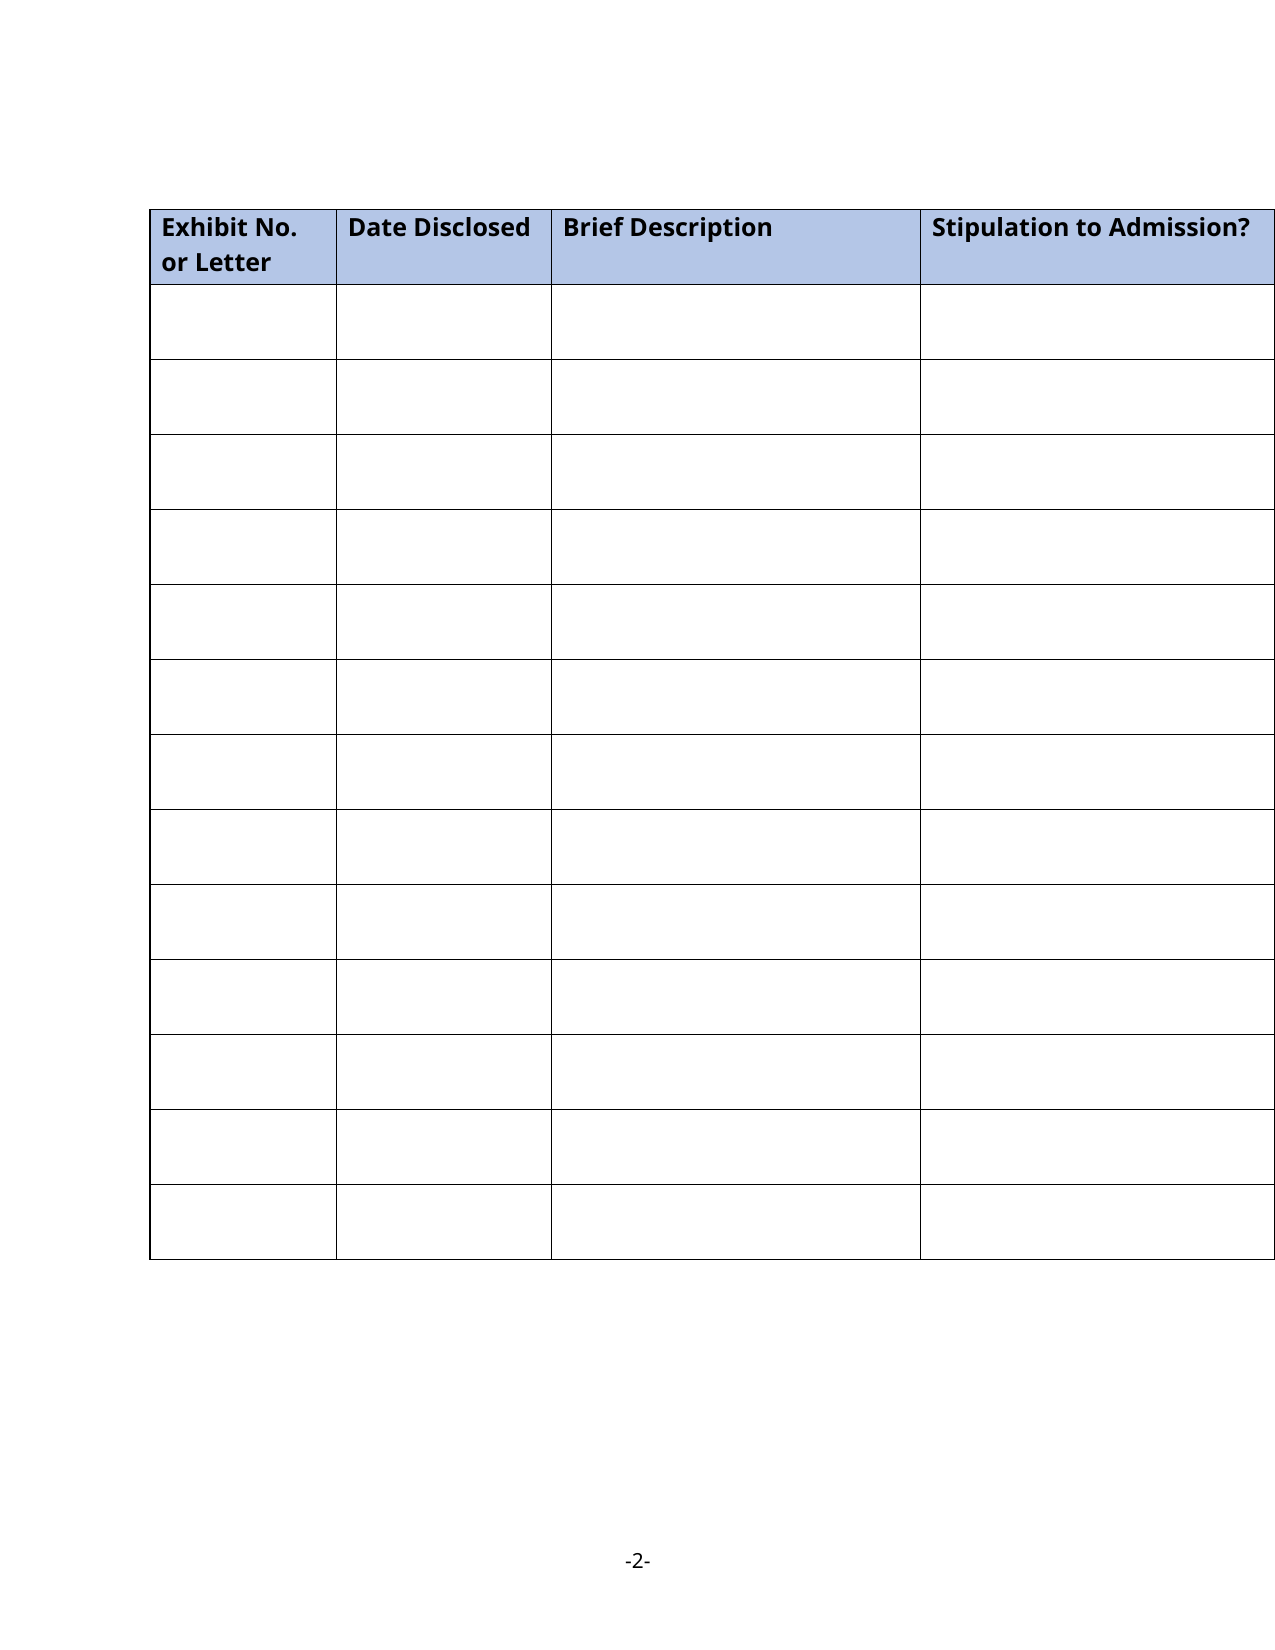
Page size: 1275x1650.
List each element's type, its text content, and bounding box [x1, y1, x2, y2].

table_cell [552, 585, 920, 659]
table_cell [921, 885, 1274, 959]
table_cell [151, 510, 336, 584]
table_cell [151, 810, 336, 884]
table_cell [921, 360, 1274, 434]
table_cell [552, 360, 920, 434]
table_cell [552, 735, 920, 809]
table_cell [151, 1110, 336, 1184]
table_cell [921, 660, 1274, 734]
table_cell [151, 1035, 336, 1109]
table_cell [337, 1110, 551, 1184]
table_cell [151, 735, 336, 809]
table_cell [921, 960, 1274, 1034]
table_cell [151, 960, 336, 1034]
table_cell [151, 285, 336, 359]
table_cell [552, 660, 920, 734]
table_cell [552, 885, 920, 959]
table_cell [337, 285, 551, 359]
table_header Stipulation to Admission? [921, 210, 1274, 284]
table_cell [337, 1035, 551, 1109]
table_cell [552, 435, 920, 509]
table_cell [337, 735, 551, 809]
table_cell [151, 885, 336, 959]
table_cell [337, 510, 551, 584]
table_cell [921, 285, 1274, 359]
table_cell [337, 435, 551, 509]
table_cell [552, 285, 920, 359]
table_cell [921, 1035, 1274, 1109]
table_cell [552, 1185, 920, 1259]
table_cell [151, 660, 336, 734]
table_cell [552, 1110, 920, 1184]
table_cell [921, 735, 1274, 809]
table_cell [337, 885, 551, 959]
table_cell [337, 960, 551, 1034]
table_cell [337, 585, 551, 659]
table_cell [921, 1185, 1274, 1259]
table_cell [337, 660, 551, 734]
table_cell [921, 585, 1274, 659]
table_header Exhibit No. or Letter [151, 210, 336, 284]
table_cell [151, 1185, 336, 1259]
table_cell [337, 1185, 551, 1259]
table_cell [151, 585, 336, 659]
table_cell [921, 435, 1274, 509]
table_header Date Disclosed [337, 210, 551, 284]
table_cell [552, 960, 920, 1034]
table_header Brief Description [552, 210, 920, 284]
table_cell [151, 360, 336, 434]
table_cell [337, 810, 551, 884]
table_cell [921, 1110, 1274, 1184]
table_cell [552, 1035, 920, 1109]
table_cell [921, 510, 1274, 584]
table_cell [921, 810, 1274, 884]
table_cell [552, 510, 920, 584]
table_cell [151, 435, 336, 509]
table_cell [337, 360, 551, 434]
table_cell [552, 810, 920, 884]
